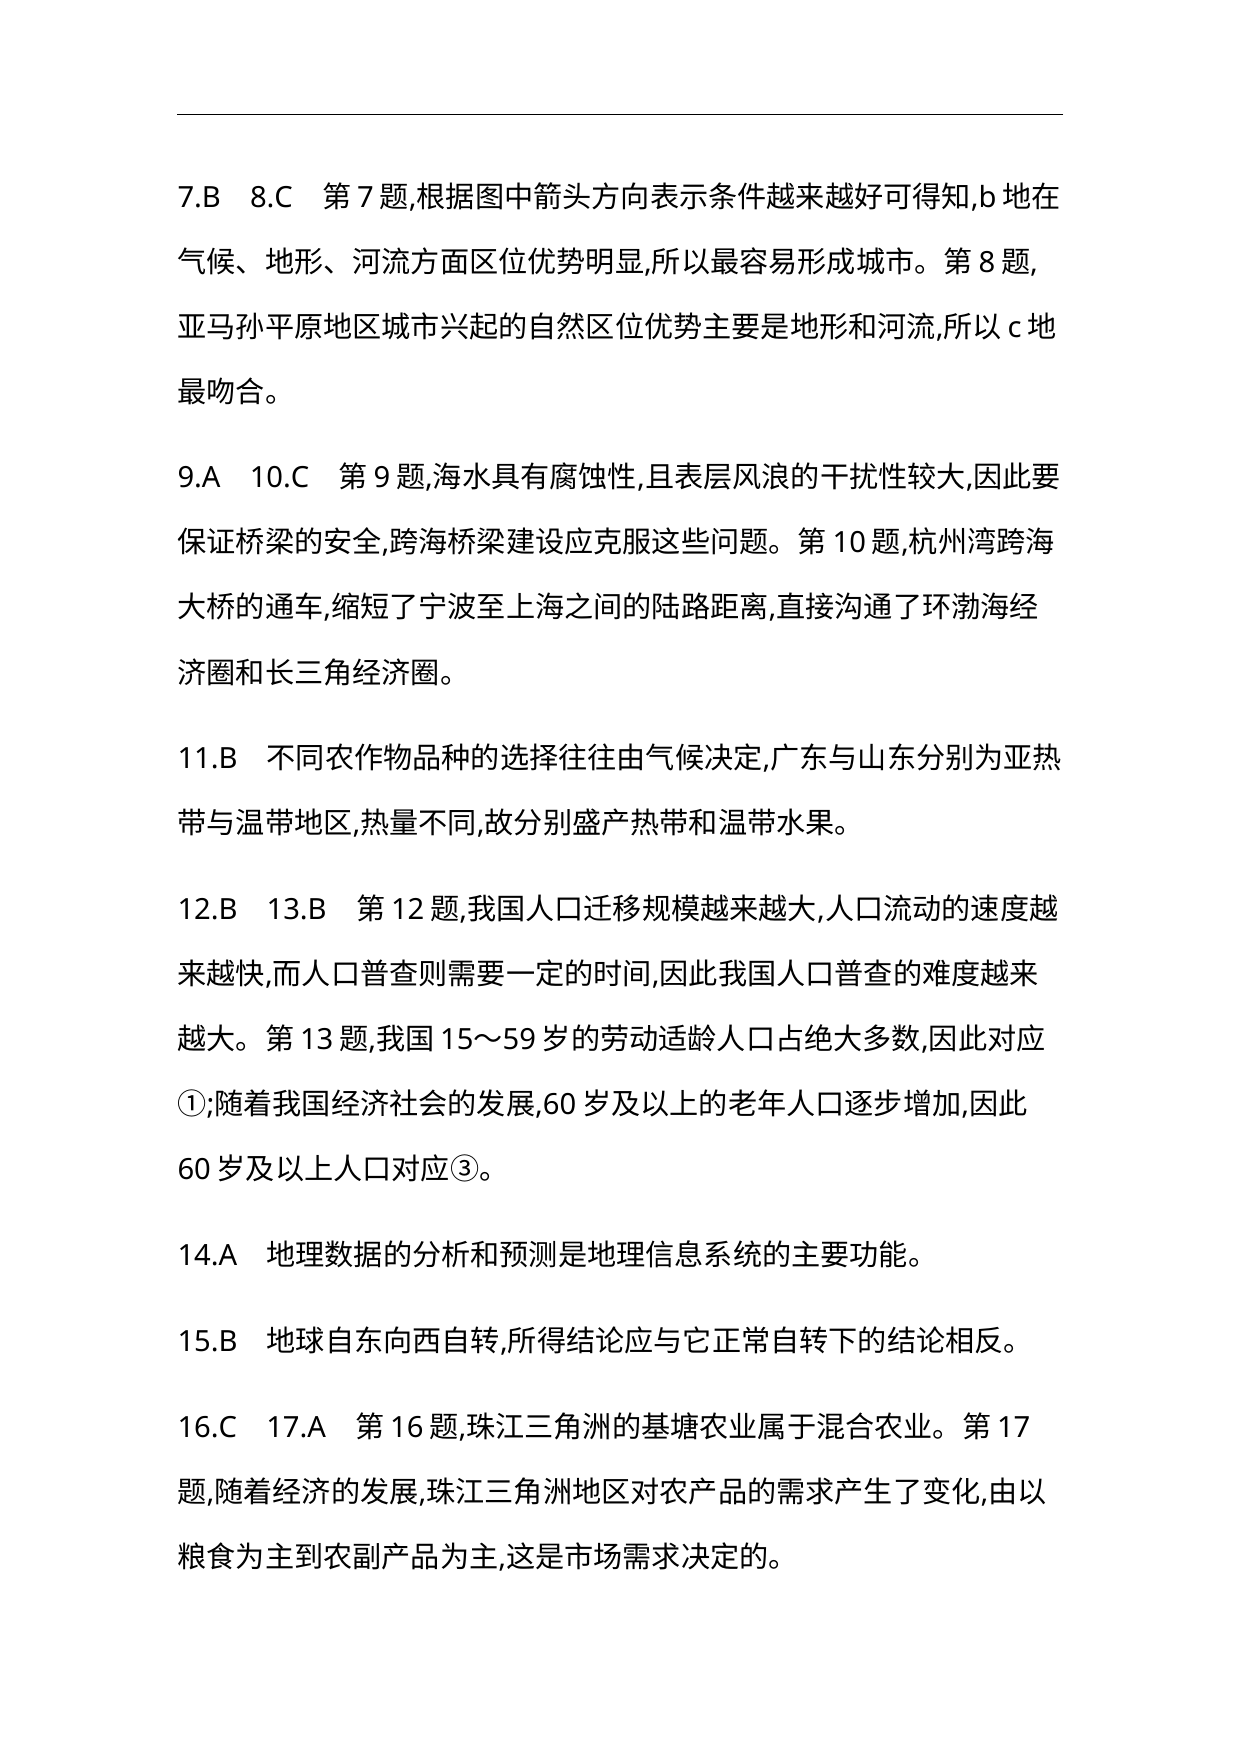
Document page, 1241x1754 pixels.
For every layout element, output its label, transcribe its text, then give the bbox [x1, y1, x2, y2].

text 7.B 8.C 第7题,根据图中箭头方向表示条件越来越好可得知,b地在气候、地形、河流方面区位优势明显,所以最容易形成城市。第8题,亚马孙平原地区城市兴起的自然区位优势主要是地形和河流,所以c地最吻合。 [177, 162, 1063, 422]
text 11.B 不同农作物品种的选择往往由气候决定,广东与山东分别为亚热带与温带地区,热量不同,故分别盛产热带和温带水果。 [177, 724, 1063, 854]
text 12.B 13.B 第12题,我国人口迁移规模越来越大,人口流动的速度越来越快,而人口普查则需要一定的时间,因此我国人口普查的难度越来越大。第13题,我国15～59岁的劳动适龄人口占绝大多数,因此对应①;随着我国经济社会的发展,60岁及以上的老年人口逐步增加,因此60岁及以上人口对应③。 [177, 874, 1063, 1199]
text 14.A 地理数据的分析和预测是地理信息系统的主要功能。 [177, 1220, 1063, 1285]
text 9.A 10.C 第9题,海水具有腐蚀性,且表层风浪的干扰性较大,因此要保证桥梁的安全,跨海桥梁建设应克服这些问题。第10题,杭州湾跨海大桥的通车,缩短了宁波至上海之间的陆路距离,直接沟通了环渤海经济圈和长三角经济圈。 [177, 443, 1063, 703]
text 16.C 17.A 第16题,珠江三角洲的基塘农业属于混合农业。第17题,随着经济的发展,珠江三角洲地区对农产品的需求产生了变化,由以粮食为主到农副产品为主,这是市场需求决定的。 [177, 1392, 1063, 1587]
text 15.B 地球自东向西自转,所得结论应与它正常自转下的结论相反。 [177, 1306, 1063, 1371]
